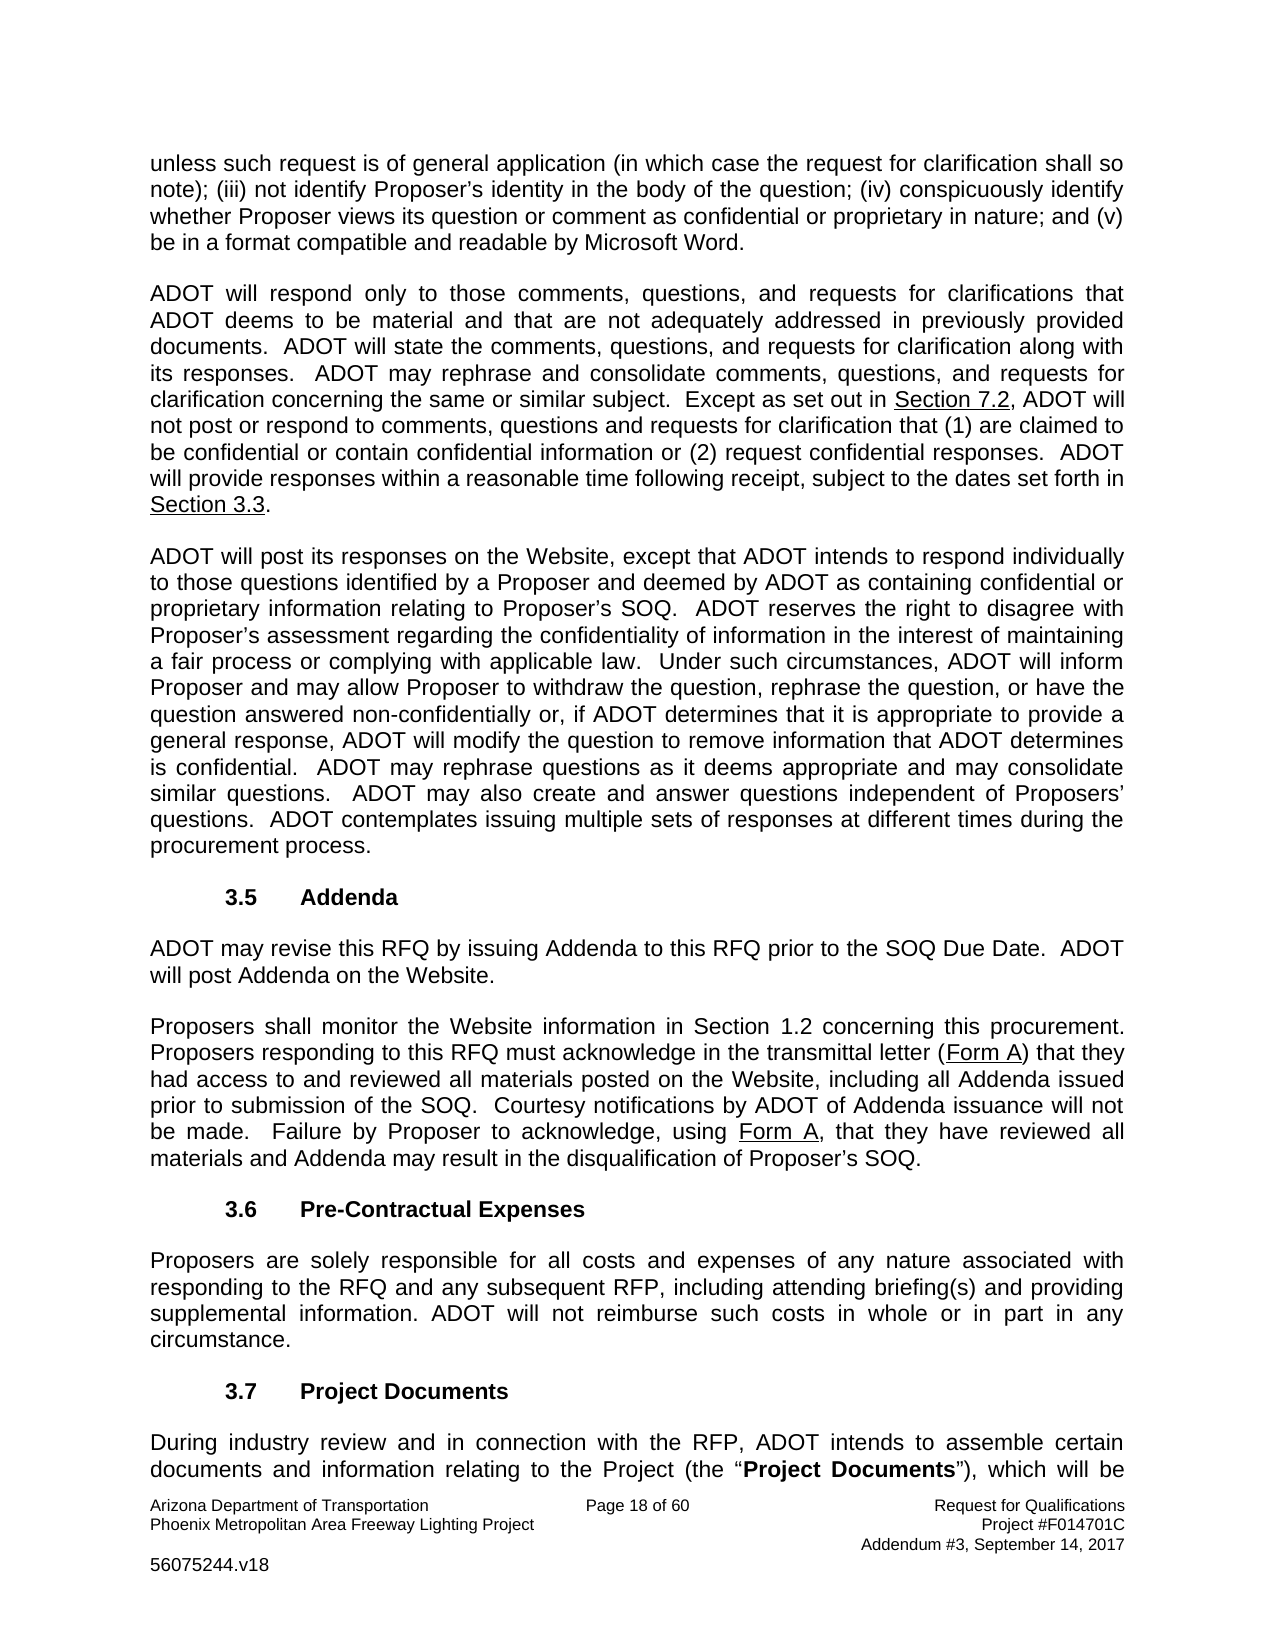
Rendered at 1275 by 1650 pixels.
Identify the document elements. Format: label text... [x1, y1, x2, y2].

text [150, 150, 1125, 255]
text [150, 1429, 1125, 1482]
text ADOT will respond only to those comments, questions, and requests for clarifications that ADOT deems to be material and that are not adequately addressed in previously provided documents. ADOT will state the comments, questions, and requests for clarification along with its responses. ADOT may rephrase and consolidate comments, questions, and requests for clarification concerning the same or similar subject. Except as set out in Section 7.2, ADOT will not post or respond to comments, questions and requests for clarification that (1) are claimed to be confidential or contain confidential information or (2) request confidential responses. ADOT will provide responses within a reasonable time following receipt, subject to the dates set forth in Section 3.3. [150, 280, 1125, 518]
subtitle Pre-Contractual Expenses [225, 1196, 1125, 1222]
subtitle Project Documents [225, 1378, 1125, 1404]
text Proposers shall monitor the Website information in Section 1.2 concerning this procurement. Proposers responding to this RFQ must acknowledge in the transmittal letter (Form A) that they had access to and reviewed all materials posted on the Website, including all Addenda issued prior to submission of the SOQ. Courtesy notifications by ADOT of Addenda issuance will not be made. Failure by Proposer to acknowledge, using Form A, that they have reviewed all materials and Addenda may result in the disqualification of Proposer’s SOQ. [150, 1013, 1125, 1171]
text Proposers are solely responsible for all costs and expenses of any nature associated with responding to the RFQ and any subsequent RFP, including attending briefing(s) and providing supplemental information. ADOT will not reimburse such costs in whole or in part in any circumstance. [150, 1247, 1125, 1353]
text ADOT will post its responses on the Website, except that ADOT intends to respond individually to those questions identified by a Proposer and deemed by ADOT as containing confidential or proprietary information relating to Proposer’s SOQ. ADOT reserves the right to disagree with Proposer’s assessment regarding the confidentiality of information in the interest of maintaining a fair process or complying with applicable law. Under such circumstances, ADOT will inform Proposer and may allow Proposer to withdraw the question, rephrase the question, or have the question answered non-confidentially or, if ADOT determines that it is appropriate to provide a general response, ADOT will modify the question to remove information that ADOT determines is confidential. ADOT may rephrase questions as it deems appropriate and may consolidate similar questions. ADOT may also create and answer questions independent of Proposers’ questions. ADOT contemplates issuing multiple sets of responses at different times during the procurement process. [150, 543, 1125, 859]
text ADOT may revise this RFQ by issuing Addenda to this RFQ prior to the SOQ Due Date. ADOT will post Addenda on the Website. [150, 935, 1125, 988]
subtitle Addenda [225, 884, 1125, 910]
